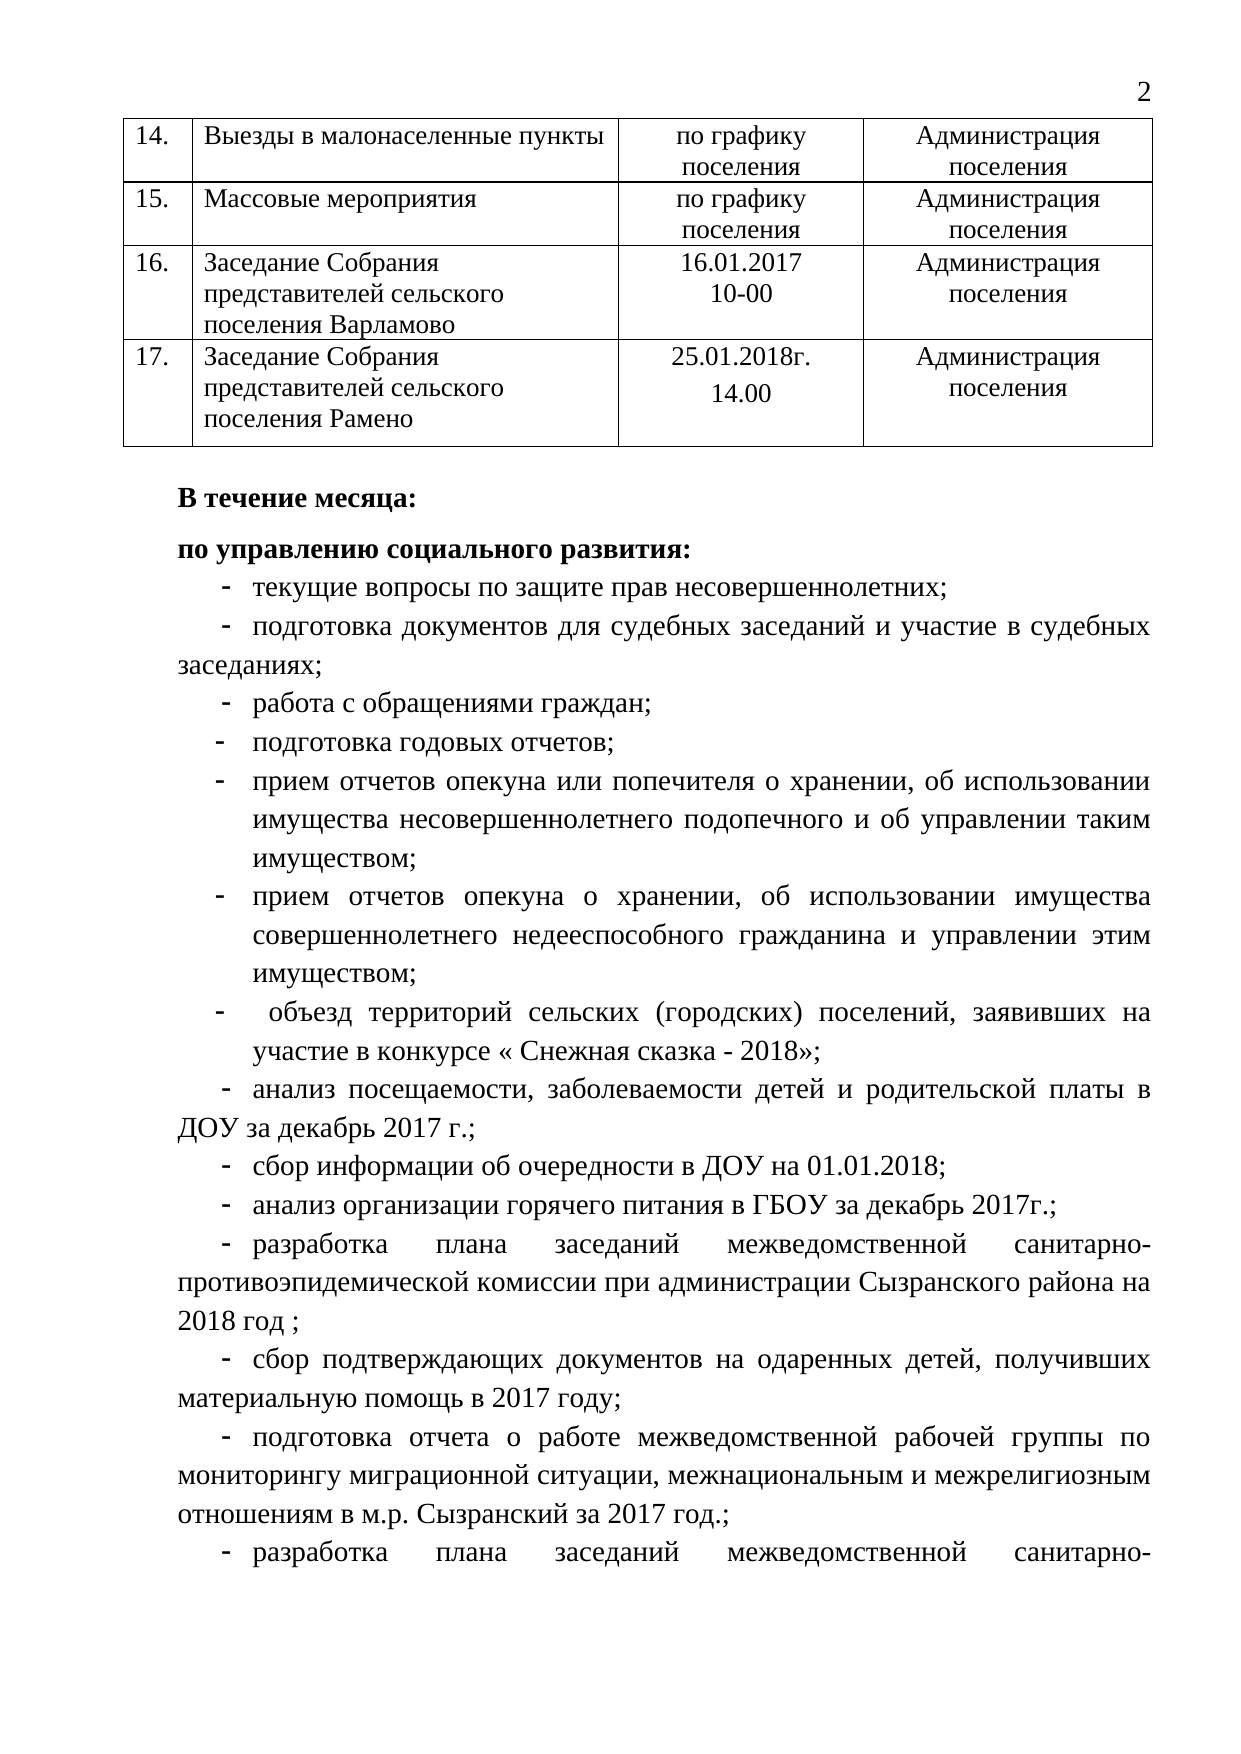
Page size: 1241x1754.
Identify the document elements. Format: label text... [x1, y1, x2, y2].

table_cell Администрация поселения [864, 183, 1152, 245]
list текущие вопросы по защите прав несовершеннолетних; [177, 569, 1152, 603]
list разработка плана заседаний межведомственной санитарно-противоэпидемической комиссии при администрации Сызранского района на 2018 год ; [177, 1226, 1152, 1336]
table_cell по графику поселения [619, 183, 863, 245]
text В течение месяца: [177, 481, 1152, 514]
table_cell Массовые мероприятия [193, 183, 618, 245]
list сбор информации об очередности в ДОУ на 01.01.2018; [177, 1148, 1152, 1182]
table_cell 16.01.2017 10-00 [619, 246, 863, 339]
list объезд территорий сельских (городских) поселений, заявивших на участие в конкурсе « Снежная сказка - 2018»; [215, 994, 1152, 1066]
table_cell [124, 340, 192, 446]
table_cell Администрация поселения [864, 246, 1152, 339]
table_cell [124, 246, 192, 339]
text по управлению социального развития: [177, 531, 1152, 564]
list сбор подтверждающих документов на одаренных детей, получивших материальную помощь в 2017 году; [177, 1341, 1152, 1414]
list подготовка годовых отчетов; [215, 724, 1152, 758]
table_cell Заседание Собрания представителей сельского поселения Варламово [193, 246, 618, 339]
table_cell Администрация поселения [864, 340, 1152, 446]
table_cell [124, 119, 192, 181]
list анализ организации горячего питания в ГБОУ за декабрь 2017г.; [177, 1187, 1152, 1221]
list подготовка документов для судебных заседаний и участие в судебных заседаниях; [177, 608, 1152, 680]
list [177, 1534, 1152, 1568]
list прием отчетов опекуна или попечителя о хранении, об использовании имущества несовершеннолетнего подопечного и об управлении таким имуществом; [215, 763, 1152, 873]
table_cell 25.01.2018г. 14.00 [619, 340, 863, 446]
table_cell [124, 183, 192, 245]
table_cell Выезды в малонаселенные пункты [193, 119, 618, 181]
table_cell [864, 119, 1152, 181]
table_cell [619, 119, 863, 181]
list подготовка отчета о работе межведомственной рабочей группы по мониторингу миграционной ситуации, межнациональным и межрелигиозным отношениям в м.р. Сызранский за 2017 год.; [177, 1419, 1152, 1529]
list прием отчетов опекуна о хранении, об использовании имущества совершеннолетнего недееспособного гражданина и управлении этим имуществом; [215, 878, 1152, 989]
list анализ посещаемости, заболеваемости детей и родительской платы в ДОУ за декабрь 2017 г.; [177, 1071, 1152, 1143]
table_cell Заседание Собрания представителей сельского поселения Рамено [193, 340, 618, 446]
list работа с обращениями граждан; [177, 685, 1152, 719]
